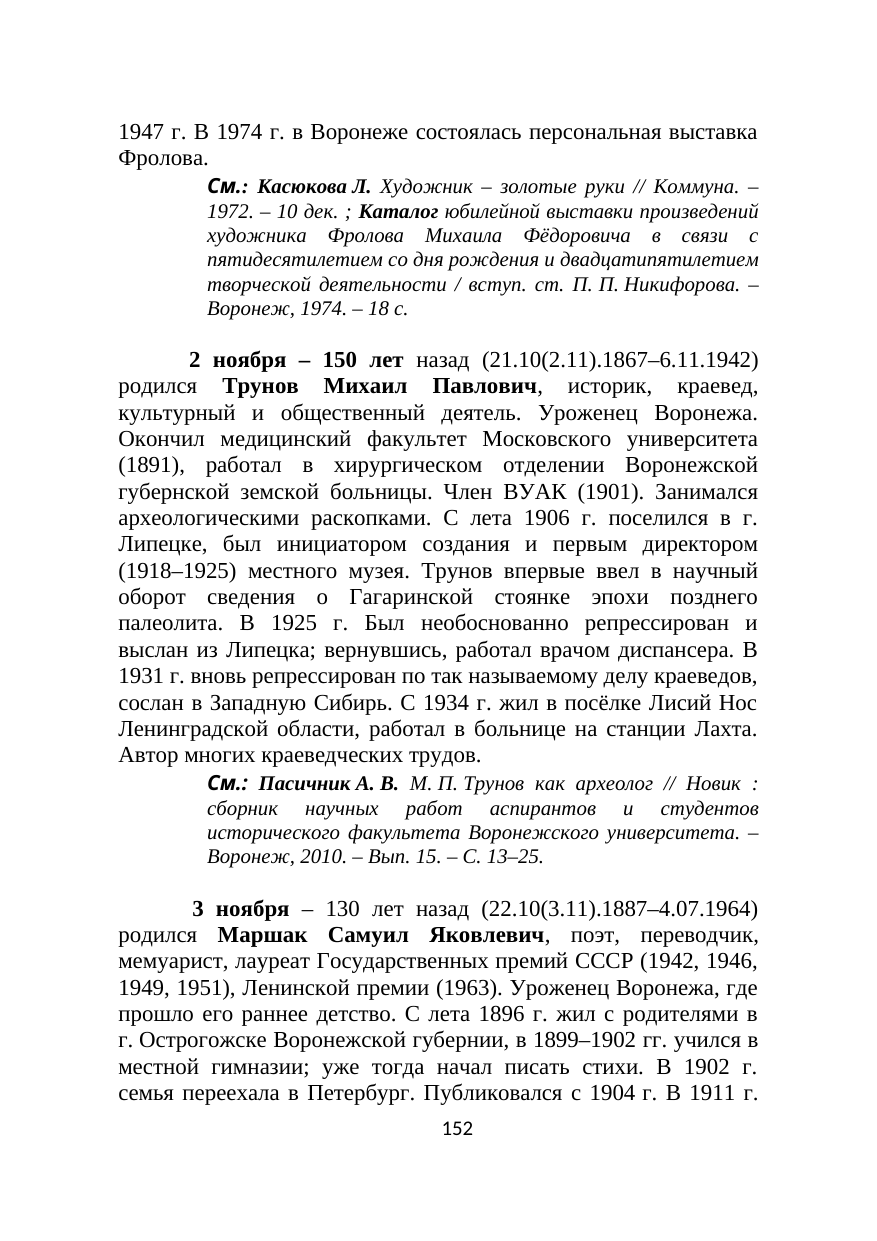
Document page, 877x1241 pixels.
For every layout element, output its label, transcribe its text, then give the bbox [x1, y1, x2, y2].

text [118, 894, 759, 1105]
text См.: Пасичник А. В. М. П. Трунов как археолог // Новик : сборник научных работ аспирантов и студентов исторического факультета Воронежского университета. – Воронеж, 2010. – Вып. 15. – С. 13–25. [207, 768, 759, 868]
text См.: Касюкова Л. Художник – золотые руки // Коммуна. – 1972. – 10 дек. ; Каталог юбилейной выставки произведений художника Фролова Михаила Фёдоровича в связи с пятидесятилетием со дня рождения и двадцатипятилетием творческой деятельности / вступ. ст. П. П. Никифорова. – Воронеж, 1974. – 18 с. [207, 171, 759, 319]
text 2 ноября – 150 лет назад (21.10(2.11).1867–6.11.1942) родился Трунов Михаил Павлович, историк, краевед, культурный и общественный деятель. Уроженец Воронежа. Окончил медицинский факультет Московского университета (1891), работал в хирургическом отделении Воронежской губернской земской больницы. Член ВУАК (1901). Занимался археологическими раскопками. С лета 1906 г. поселился в г. Липецке, был инициатором создания и первым директором (1918–1925) местного музея. Трунов впервые ввел в научный оборот сведения о Гагаринской стоянке эпохи позднего палеолита. В 1925 г. Был необоснованно репрессирован и выслан из Липецка; вернувшись, работал врачом диспансера. В 1931 г. вновь репрессирован по так называемому делу краеведов, сослан в Западную Сибирь. С 1934 г. жил в посёлке Лисий Нос Ленинградской области, работал в больнице на станции Лахта. Автор многих краеведческих трудов. [118, 346, 759, 768]
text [118, 118, 759, 171]
